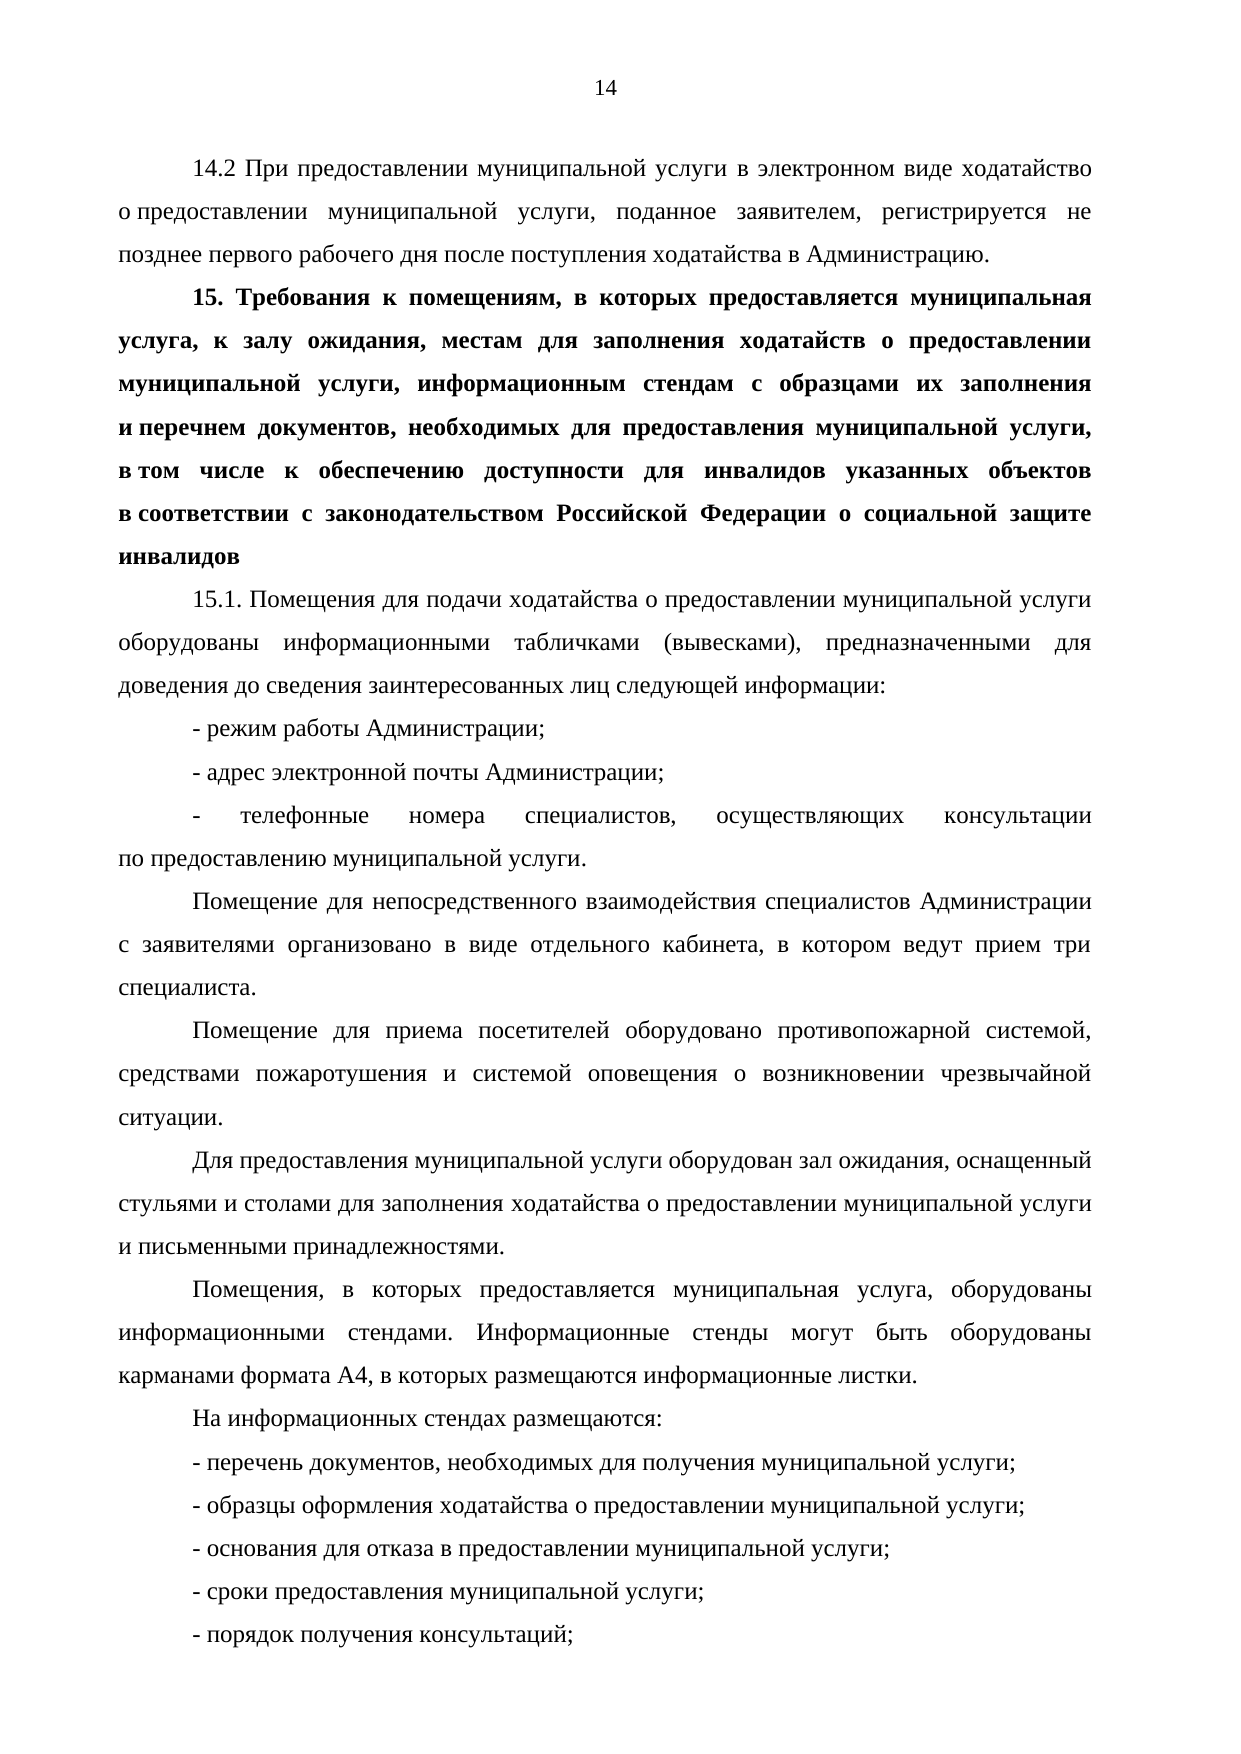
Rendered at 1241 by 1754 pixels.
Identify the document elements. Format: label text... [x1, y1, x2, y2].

text - телефонные номера специалистов, осуществляющих консультации по предоставлению муниципальной услуги. [118, 800, 1092, 872]
text 15. Требования к помещениям, в которых предоставляется муниципальная услуга, к залу ожидания, местам для заполнения ходатайств о предоставлении муниципальной услуги, информационным стендам с образцами их заполнения и перечнем документов, необходимых для предоставления муниципальной услуги, в том числе к обеспечению доступности для инвалидов указанных объектов в соответствии с законодательством Российской Федерации о социальной защите инвалидов [118, 282, 1092, 570]
text Помещение для непосредственного взаимодействия специалистов Администрации с заявителями организовано в виде отдельного кабинета, в котором ведут прием три специалиста. [118, 886, 1092, 1001]
text - образцы оформления ходатайства о предоставлении муниципальной услуги; [118, 1490, 1092, 1518]
text - режим работы Администрации; [118, 713, 1092, 742]
text - сроки предоставления муниципальной услуги; [118, 1576, 1092, 1605]
text - порядок получения консультаций; [118, 1619, 1092, 1648]
text 14.2 При предоставлении муниципальной услуги в электронном виде ходатайство о предоставлении муниципальной услуги, поданное заявителем, регистрируется не позднее первого рабочего дня после поступления ходатайства в Администрацию. [118, 153, 1092, 268]
text Для предоставления муниципальной услуги оборудован зал ожидания, оснащенный стульями и столами для заполнения ходатайства о предоставлении муниципальной услуги и письменными принадлежностями. [118, 1145, 1092, 1260]
text Помещения, в которых предоставляется муниципальная услуга, оборудованы информационными стендами. Информационные стенды могут быть оборудованы карманами формата А4, в которых размещаются информационные листки. [118, 1274, 1092, 1389]
text Помещение для приема посетителей оборудовано противопожарной системой, средствами пожаротушения и системой оповещения о возникновении чрезвычайной ситуации. [118, 1015, 1092, 1130]
text - перечень документов, необходимых для получения муниципальной услуги; [118, 1447, 1092, 1475]
text 15.1. Помещения для подачи ходатайства о предоставлении муниципальной услуги оборудованы информационными табличками (вывесками), предназначенными для доведения до сведения заинтересованных лиц следующей информации: [118, 584, 1092, 699]
text - адрес электронной почты Администрации; [118, 757, 1092, 785]
text - основания для отказа в предоставлении муниципальной услуги; [118, 1533, 1092, 1562]
text На информационных стендах размещаются: [118, 1403, 1092, 1432]
